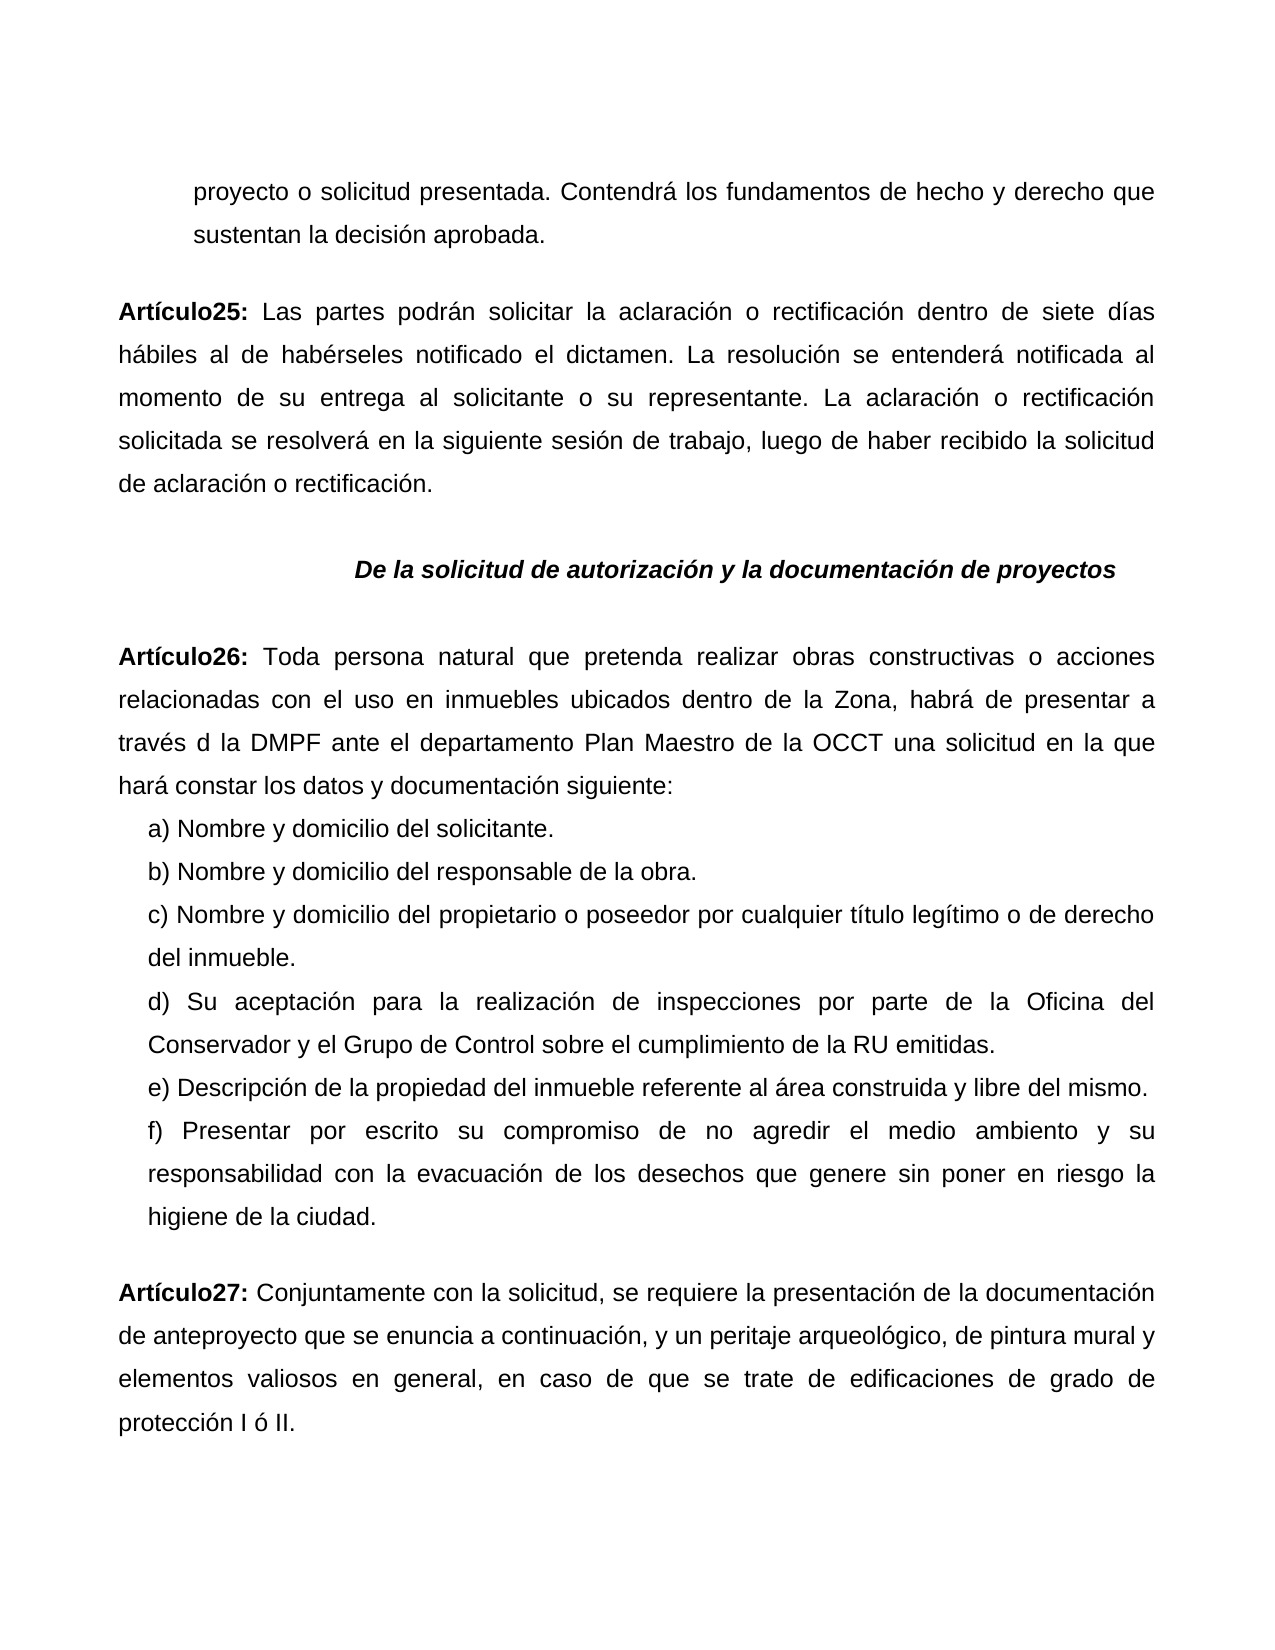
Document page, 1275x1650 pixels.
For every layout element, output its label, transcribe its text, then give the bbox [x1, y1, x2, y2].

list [156, 177, 1157, 249]
text De la solicitud de autorización y la documentación de proyectos [354, 555, 1157, 584]
text b) Nombre y domicilio del responsable de la obra. [148, 857, 1157, 886]
text c) Nombre y domicilio del propietario o poseedor por cualquier título legítimo o de derecho del inmueble. [148, 900, 1157, 972]
text a) Nombre y domicilio del solicitante. [148, 814, 1157, 843]
text f) Presentar por escrito su compromiso de no agredir el medio ambiento y su responsabilidad con la evacuación de los desechos que genere sin poner en riesgo la higiene de la ciudad. [148, 1116, 1157, 1231]
text d) Su aceptación para la realización de inspecciones por parte de la Oficina del Conservador y el Grupo de Control sobre el cumplimiento de la RU emitidas. [148, 986, 1157, 1058]
text Artículo27: Conjuntamente con la solicitud, se requiere la presentación de la documentación de anteproyecto que se enuncia a continuación, y un peritaje arqueológico, de pintura mural y elementos valiosos en general, en caso de que se trate de edificaciones de grado de protección I ó II. [118, 1278, 1157, 1436]
text Artículo25: Las partes podrán solicitar la aclaración o rectificación dentro de siete días hábiles al de habérseles notificado el dictamen. La resolución se entenderá notificada al momento de su entrega al solicitante o su representante. La aclaración o rectificación solicitada se resolverá en la siguiente sesión de trabajo, luego de haber recibido la solicitud de aclaración o rectificación. [118, 296, 1157, 498]
text Artículo26: Toda persona natural que pretenda realizar obras constructivas o acciones relacionadas con el uso en inmuebles ubicados dentro de la Zona, habrá de presentar a través d la DMPF ante el departamento Plan Maestro de la OCCT una solicitud en la que hará constar los datos y documentación siguiente: [118, 641, 1157, 799]
text e) Descripción de la propiedad del inmueble referente al área construida y libre del mismo. [148, 1073, 1157, 1101]
